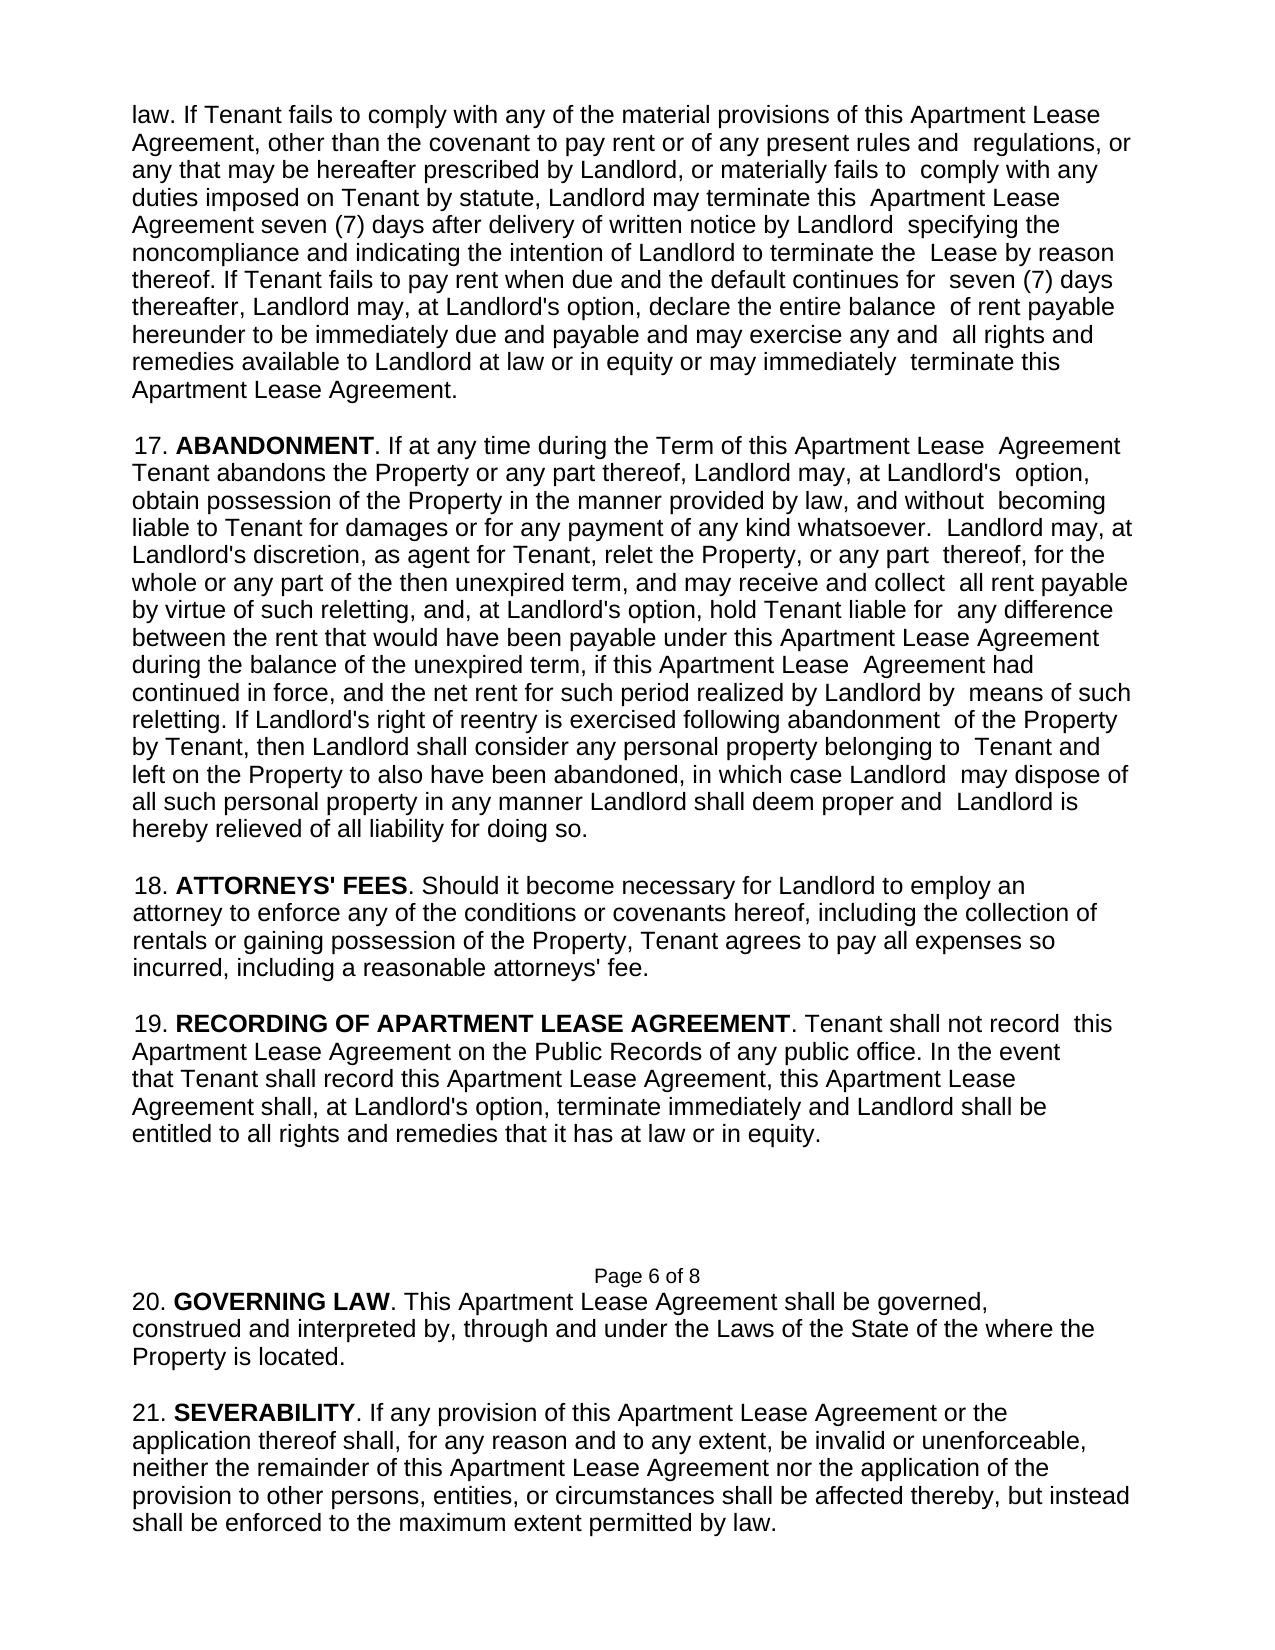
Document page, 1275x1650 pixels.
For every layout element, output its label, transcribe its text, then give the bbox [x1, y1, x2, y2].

text 20. GOVERNING LAW. This Apartment Lease Agreement shall be governed, construed and interpreted by, through and under the Laws of the State of the where the Property is located. [132, 1288, 1102, 1370]
text 18. ATTORNEYS' FEES. Should it become necessary for Landlord to employ an attorney to enforce any of the conditions or covenants hereof, including the collection of rentals or gaining possession of the Property, Tenant agrees to pay all expenses so incurred, including a reasonable attorneys' fee. [132, 872, 1104, 982]
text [132, 102, 1135, 403]
text Page 6 of 8 [131, 1264, 1163, 1288]
text 21. SEVERABILITY. If any provision of this Apartment Lease Agreement or the application thereof shall, for any reason and to any extent, be invalid or unenforceable, neither the remainder of this Apartment Lease Agreement nor the application of the provision to other persons, entities, or circumstances shall be affected thereby, but instead shall be enforced to the maximum extent permitted by law. [132, 1400, 1137, 1537]
text 19. RECORDING OF APARTMENT LEASE AGREEMENT. Tenant shall not record this Apartment Lease Agreement on the Public Records of any public office. In the event that Tenant shall record this Apartment Lease Agreement, this Apartment Lease Agreement shall, at Landlord's option, terminate immediately and Landlord shall be entitled to all rights and remedies that it has at law or in equity. [132, 1011, 1114, 1148]
text 17. ABANDONMENT. If at any time during the Term of this Apartment Lease Agreement Tenant abandons the Property or any part thereof, Landlord may, at Landlord's option, obtain possession of the Property in the manner provided by law, and without becoming liable to Tenant for damages or for any payment of any kind whatsoever. Landlord may, at Landlord's discretion, as agent for Tenant, relet the Property, or any part thereof, for the whole or any part of the then unexpired term, and may receive and collect all rent payable by virtue of such reletting, and, at Landlord's option, hold Tenant liable for any difference between the rent that would have been payable under this Apartment Lease Agreement during the balance of the unexpired term, if this Apartment Lease Agreement had continued in force, and the net rent for such period realized by Landlord by means of such reletting. If Landlord's right of reentry is exercised following abandonment of the Property by Tenant, then Landlord shall consider any personal property belonging to Tenant and left on the Property to also have been abandoned, in which case Landlord may dispose of all such personal property in any manner Landlord shall deem proper and Landlord is hereby relieved of all liability for doing so. [132, 432, 1141, 843]
